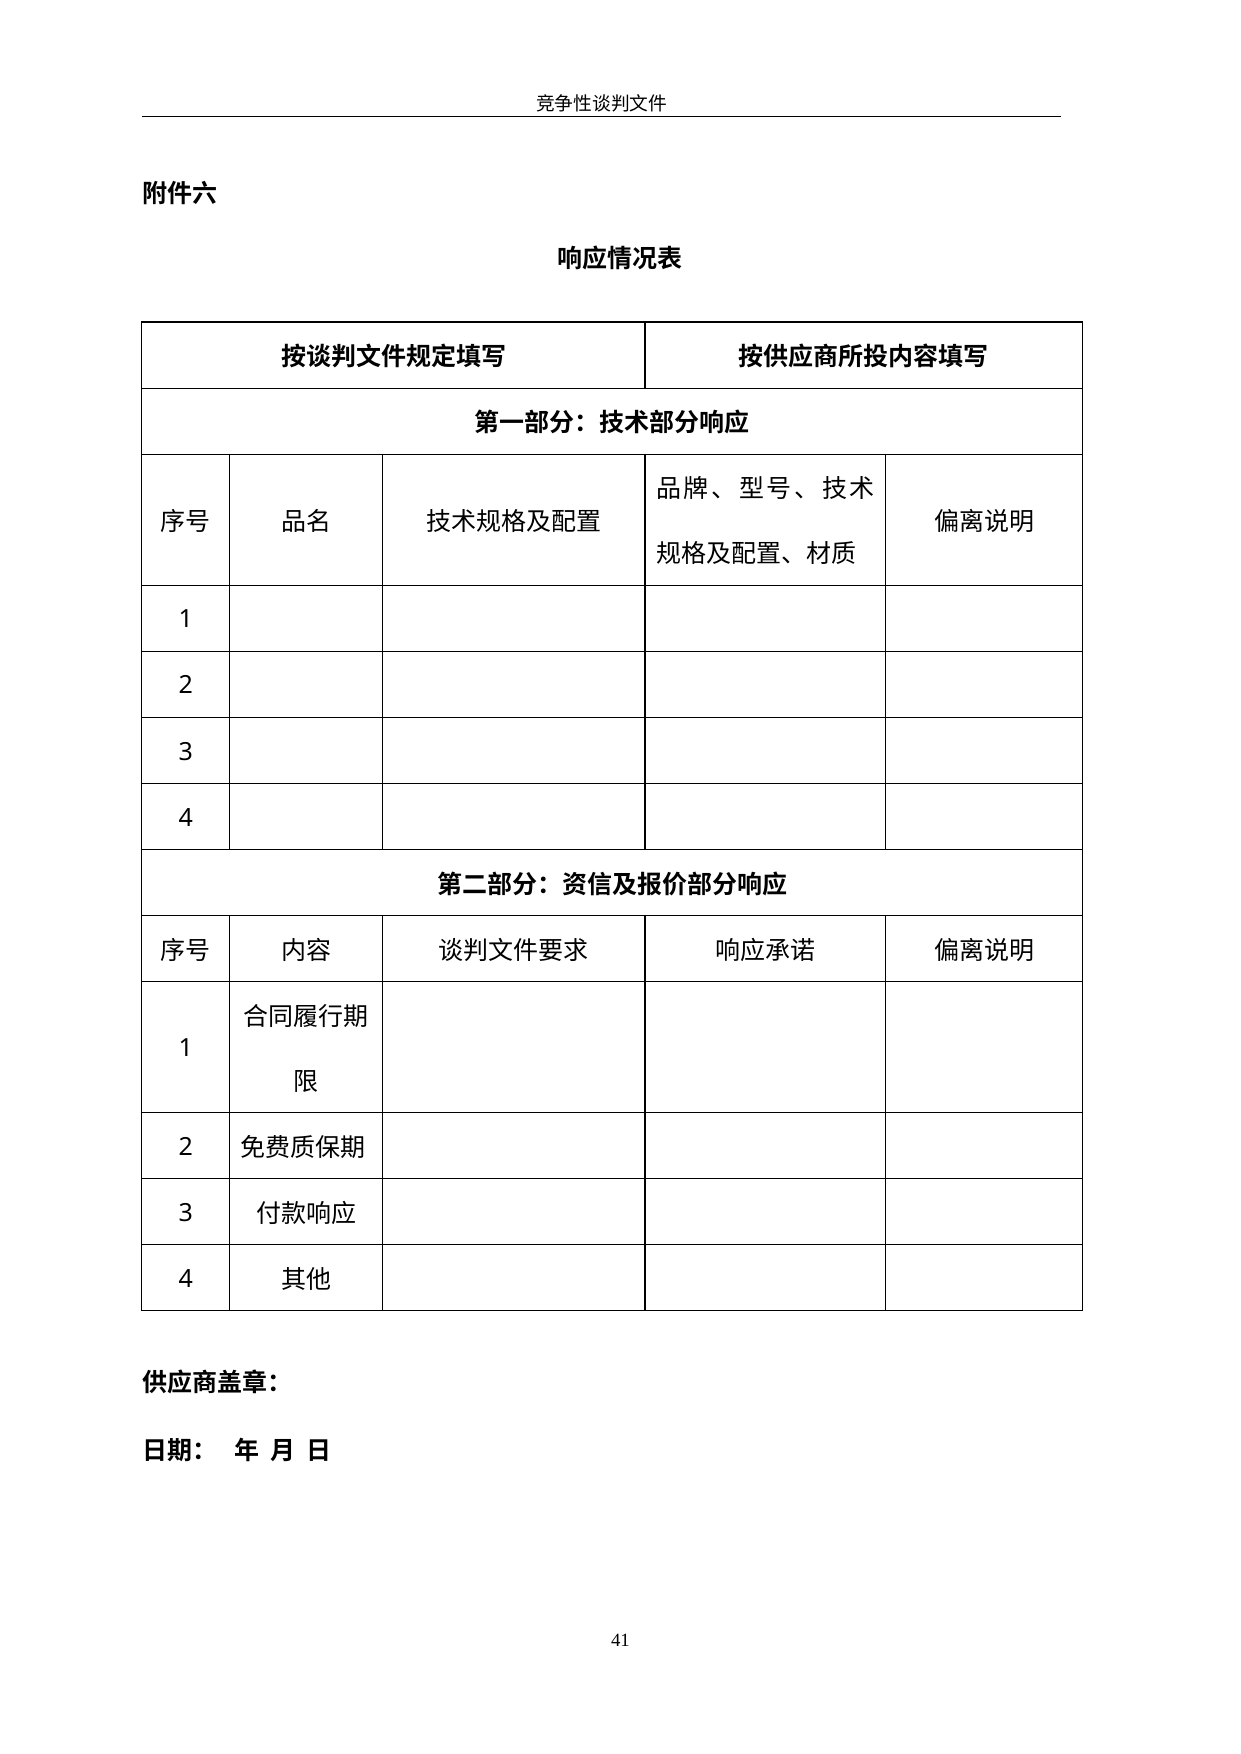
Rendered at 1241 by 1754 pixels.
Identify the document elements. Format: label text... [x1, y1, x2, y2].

table_cell [886, 652, 1082, 717]
table_cell [886, 1113, 1082, 1178]
table_header 按谈判文件规定填写 [142, 323, 644, 387]
table_cell 合同履行期限 [230, 982, 382, 1112]
table_cell 第一部分：技术部分响应 [142, 389, 1082, 453]
table_cell [646, 982, 885, 1112]
table_cell 2 [142, 1113, 229, 1178]
table_cell [646, 1245, 885, 1310]
table_cell [646, 784, 885, 849]
table_cell 序号 [142, 455, 229, 584]
table_cell 1 [142, 586, 229, 651]
table_cell 第二部分：资信及报价部分响应 [142, 850, 1082, 915]
subtitle 附件六 [142, 159, 1098, 224]
table_cell [886, 1245, 1082, 1310]
table_cell [383, 1179, 644, 1244]
table_cell [886, 586, 1082, 651]
table_header 按供应商所投内容填写 [646, 323, 1082, 387]
subtitle 响应情况表 [142, 224, 1098, 289]
table_cell 响应承诺 [646, 916, 885, 981]
table_cell 付款响应 [230, 1179, 382, 1244]
table_cell 序号 [142, 916, 229, 981]
table_cell [886, 1179, 1082, 1244]
table_cell 谈判文件要求 [383, 916, 644, 981]
table_cell [646, 652, 885, 717]
table_cell 偏离说明 [886, 455, 1082, 584]
table_cell [646, 1113, 885, 1178]
table_cell [646, 586, 885, 651]
table_cell 2 [142, 652, 229, 717]
table_cell [230, 784, 382, 849]
table_cell [383, 652, 644, 717]
table_cell 技术规格及配置 [383, 455, 644, 584]
table_cell [383, 1245, 644, 1310]
table_cell [886, 784, 1082, 849]
table_cell [230, 718, 382, 783]
table_cell 4 [142, 1245, 229, 1310]
table_cell [383, 784, 644, 849]
table_cell [646, 718, 885, 783]
table_cell [383, 982, 644, 1112]
table_cell 偏离说明 [886, 916, 1082, 981]
table_cell [383, 586, 644, 651]
table_cell 3 [142, 1179, 229, 1244]
table_cell 1 [142, 982, 229, 1112]
table_cell 品牌、型号、技术规格及配置、材质 [646, 455, 885, 584]
table_cell 内容 [230, 916, 382, 981]
table_cell [230, 652, 382, 717]
text 供应商盖章： [142, 1362, 1098, 1398]
table_cell [646, 1179, 885, 1244]
table_cell [383, 1113, 644, 1178]
table_cell [886, 718, 1082, 783]
table_cell 其他 [230, 1245, 382, 1310]
text 日期： 年 月 日 [142, 1416, 1098, 1481]
table_cell [383, 718, 644, 783]
table_cell 免费质保期 [230, 1113, 382, 1178]
table_cell 3 [142, 718, 229, 783]
table_cell 品名 [230, 455, 382, 584]
table_cell [886, 982, 1082, 1112]
table_cell 4 [142, 784, 229, 849]
table_cell [230, 586, 382, 651]
